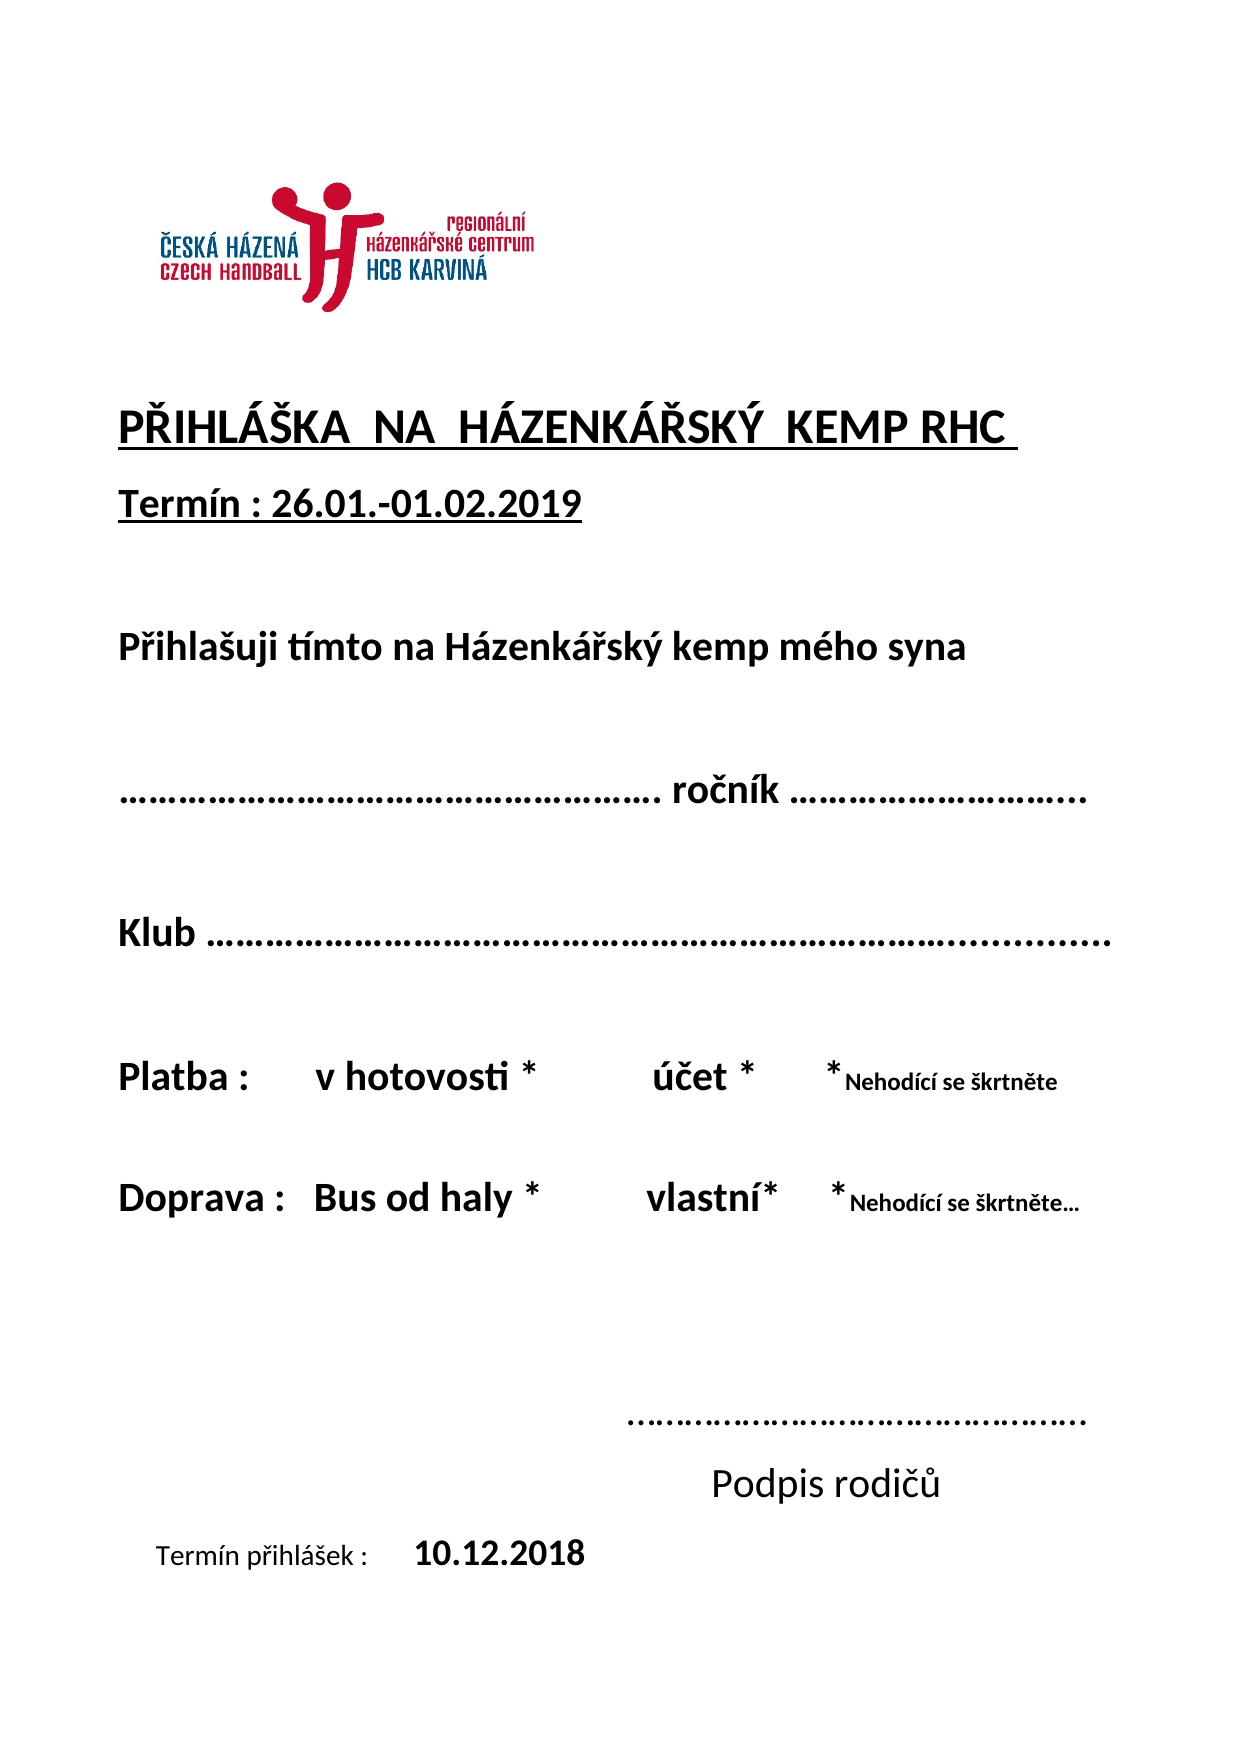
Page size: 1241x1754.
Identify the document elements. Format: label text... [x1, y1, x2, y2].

text Přihlašuji tímto na Házenkářský kemp mého syna [118, 620, 1122, 671]
text Klub …………………………………………………………………............... [118, 906, 1122, 957]
text Doprava : Bus od haly * vlastní* *Nehodící se škrtněte… [118, 1171, 1122, 1221]
text ………………………………………………. ročník ………………………... [118, 763, 1122, 814]
picture [118, 118, 576, 376]
text Podpis rodičů [156, 1457, 1122, 1508]
text Termín přihlášek : 10.12.2018 [156, 1528, 1122, 1574]
text PŘIHLÁŠKA NA HÁZENKÁŘSKÝ KEMP RHC [118, 394, 1122, 456]
text Termín : 26.01.-01.02.2019 [118, 477, 1122, 528]
text ………………………………………… [118, 1385, 1122, 1436]
text Platba : v hotovosti * účet * *Nehodící se škrtněte [118, 1049, 1122, 1100]
